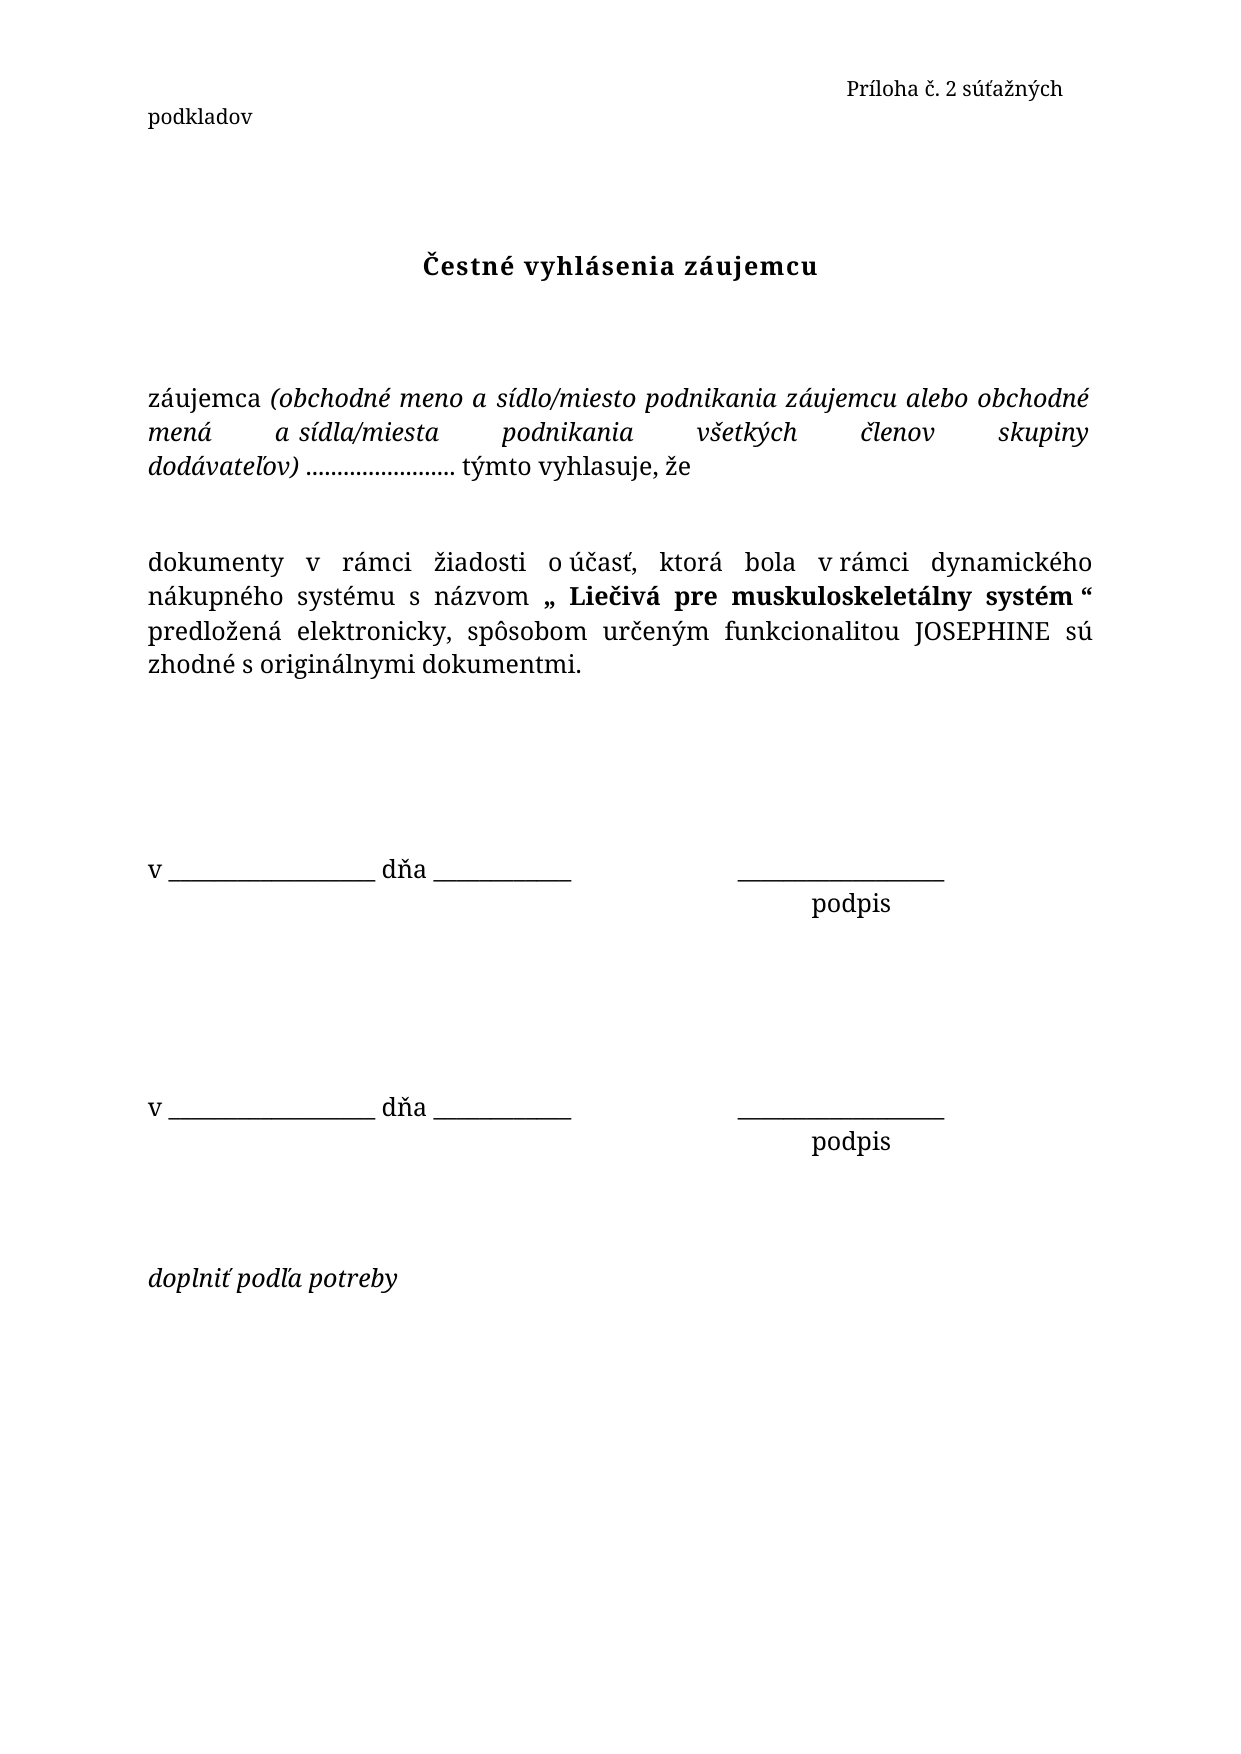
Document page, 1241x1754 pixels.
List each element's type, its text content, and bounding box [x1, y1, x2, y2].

text doplniť podľa potreby [148, 1260, 1093, 1294]
subtitle Čestné vyhlásenia záujemcu [148, 249, 1093, 283]
text dokumenty v rámci žiadosti o účasť, ktorá bola v rámci dynamického nákupného systému s názvom „ Liečivá pre muskuloskeletálny systém “ predložená elektronicky, spôsobom určeným funkcionalitou JOSEPHINE sú zhodné s originálnymi dokumentmi. [148, 545, 1093, 681]
text v __________________ dňa ____________ __________________ [148, 1090, 1093, 1124]
text v __________________ dňa ____________ __________________ [148, 852, 1093, 886]
text záujemca (obchodné meno a sídlo/miesto podnikania záujemcu alebo obchodné mená a sídla/miesta podnikania všetkých členov skupiny dodávateľov) ........................ týmto vyhlasuje, že [148, 380, 1093, 483]
text podpis [148, 1124, 1093, 1158]
text podpis [148, 886, 1093, 920]
